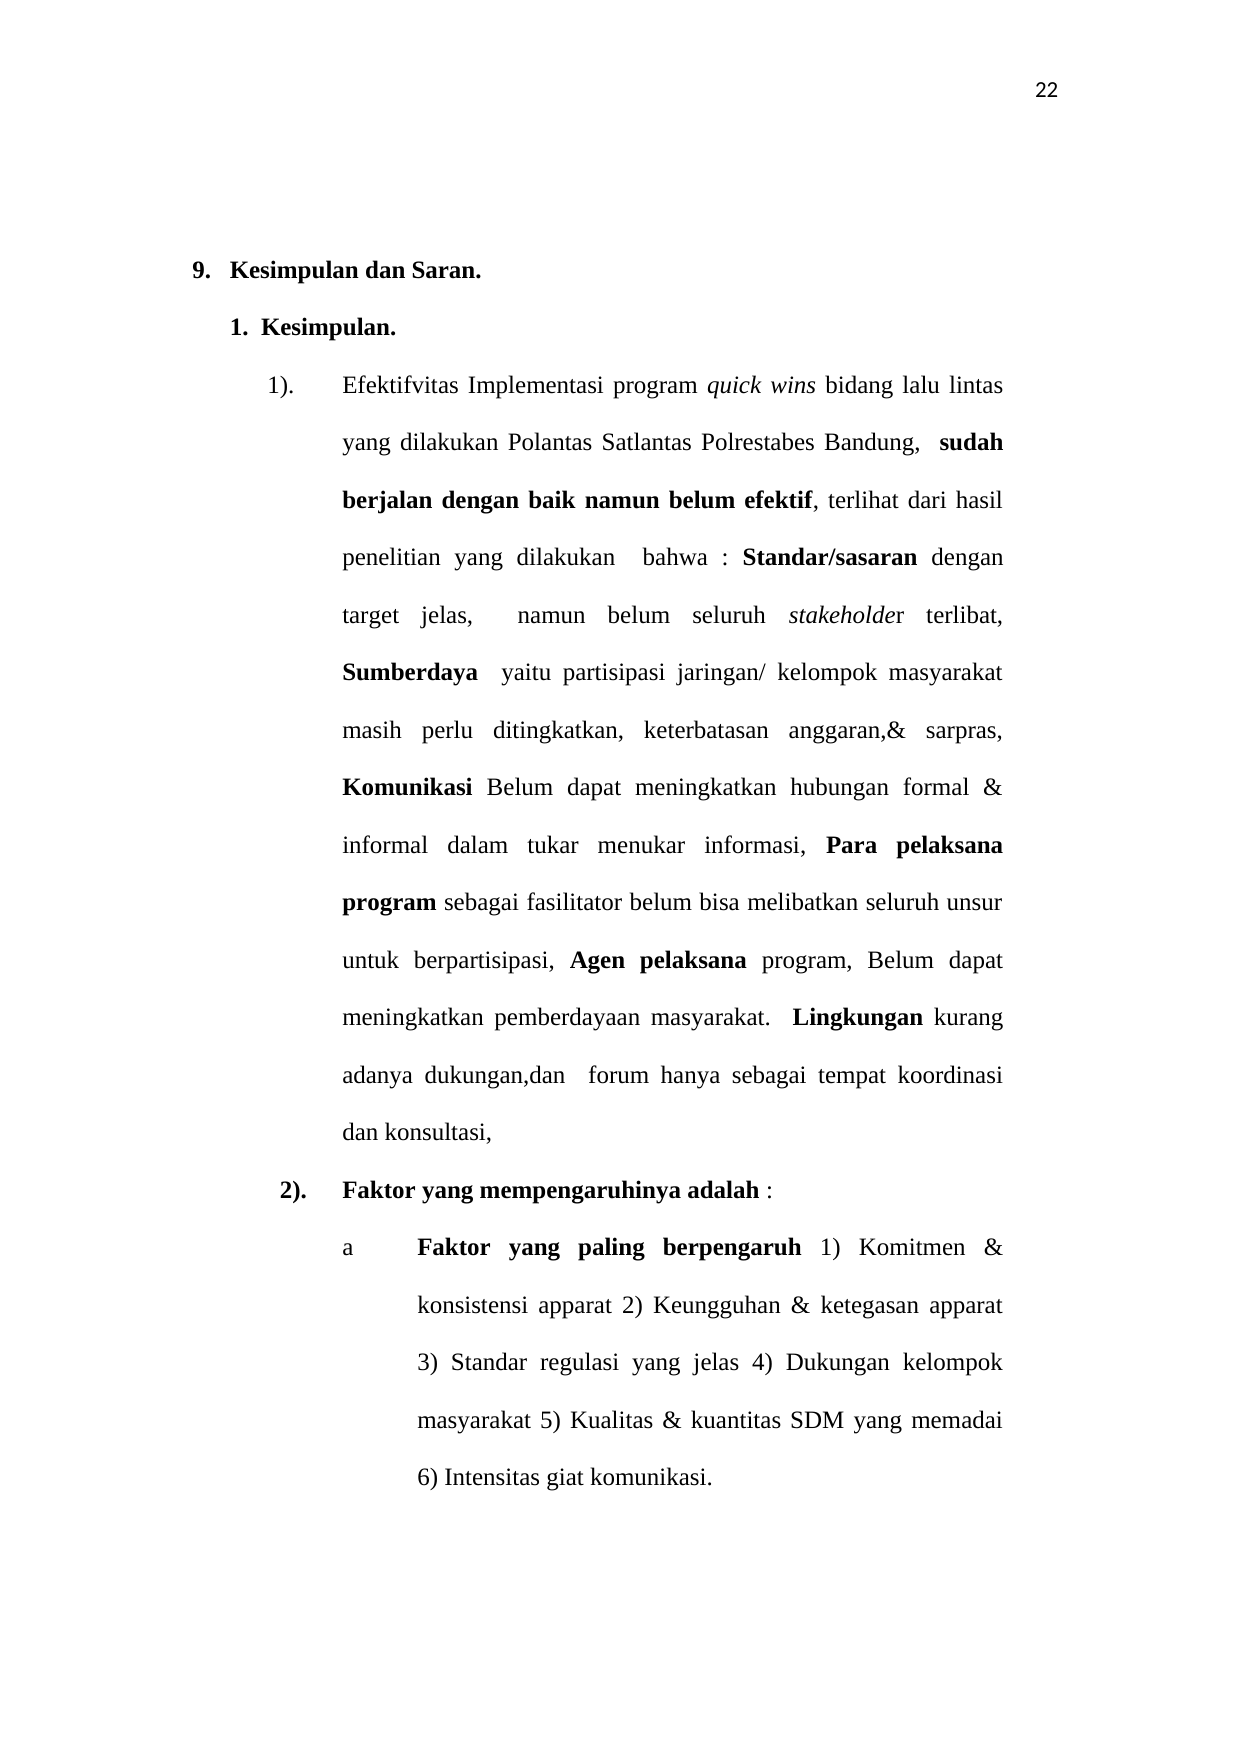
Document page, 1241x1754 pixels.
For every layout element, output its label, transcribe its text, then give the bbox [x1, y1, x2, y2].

text 9. Kesimpulan dan Saran. [192, 255, 1003, 284]
text 1). Efektifvitas Implementasi program quick wins bidang lalu lintas yang dilakukan Polantas Satlantas Polrestabes Bandung, sudah berjalan dengan baik namun belum efektif, terlihat dari hasil penelitian yang dilakukan bahwa : Standar/sasaran dengan target jelas, namun belum seluruh stakeholder terlibat, Sumberdaya yaitu partisipasi jaringan/ kelompok masyarakat masih perlu ditingkatkan, keterbatasan anggaran,& sarpras, Komunikasi Belum dapat meningkatkan hubungan formal & informal dalam tukar menukar informasi, Para pelaksana program sebagai fasilitator belum bisa melibatkan seluruh unsur untuk berpartisipasi, Agen pelaksana program, Belum dapat meningkatkan pemberdayaan masyarakat. Lingkungan kurang adanya dukungan,dan forum hanya sebagai tempat koordinasi dan konsultasi, [267, 370, 1003, 1146]
text 2). Faktor yang mempengaruhinya adalah : [267, 1175, 1003, 1204]
text 1. Kesimpulan. [192, 312, 1003, 341]
text a Faktor yang paling berpengaruh 1) Komitmen & konsistensi apparat 2) Keungguhan & ketegasan apparat 3) Standar regulasi yang jelas 4) Dukungan kelompok masyarakat 5) Kualitas & kuantitas SDM yang memadai 6) Intensitas giat komunikasi. [342, 1232, 1003, 1491]
